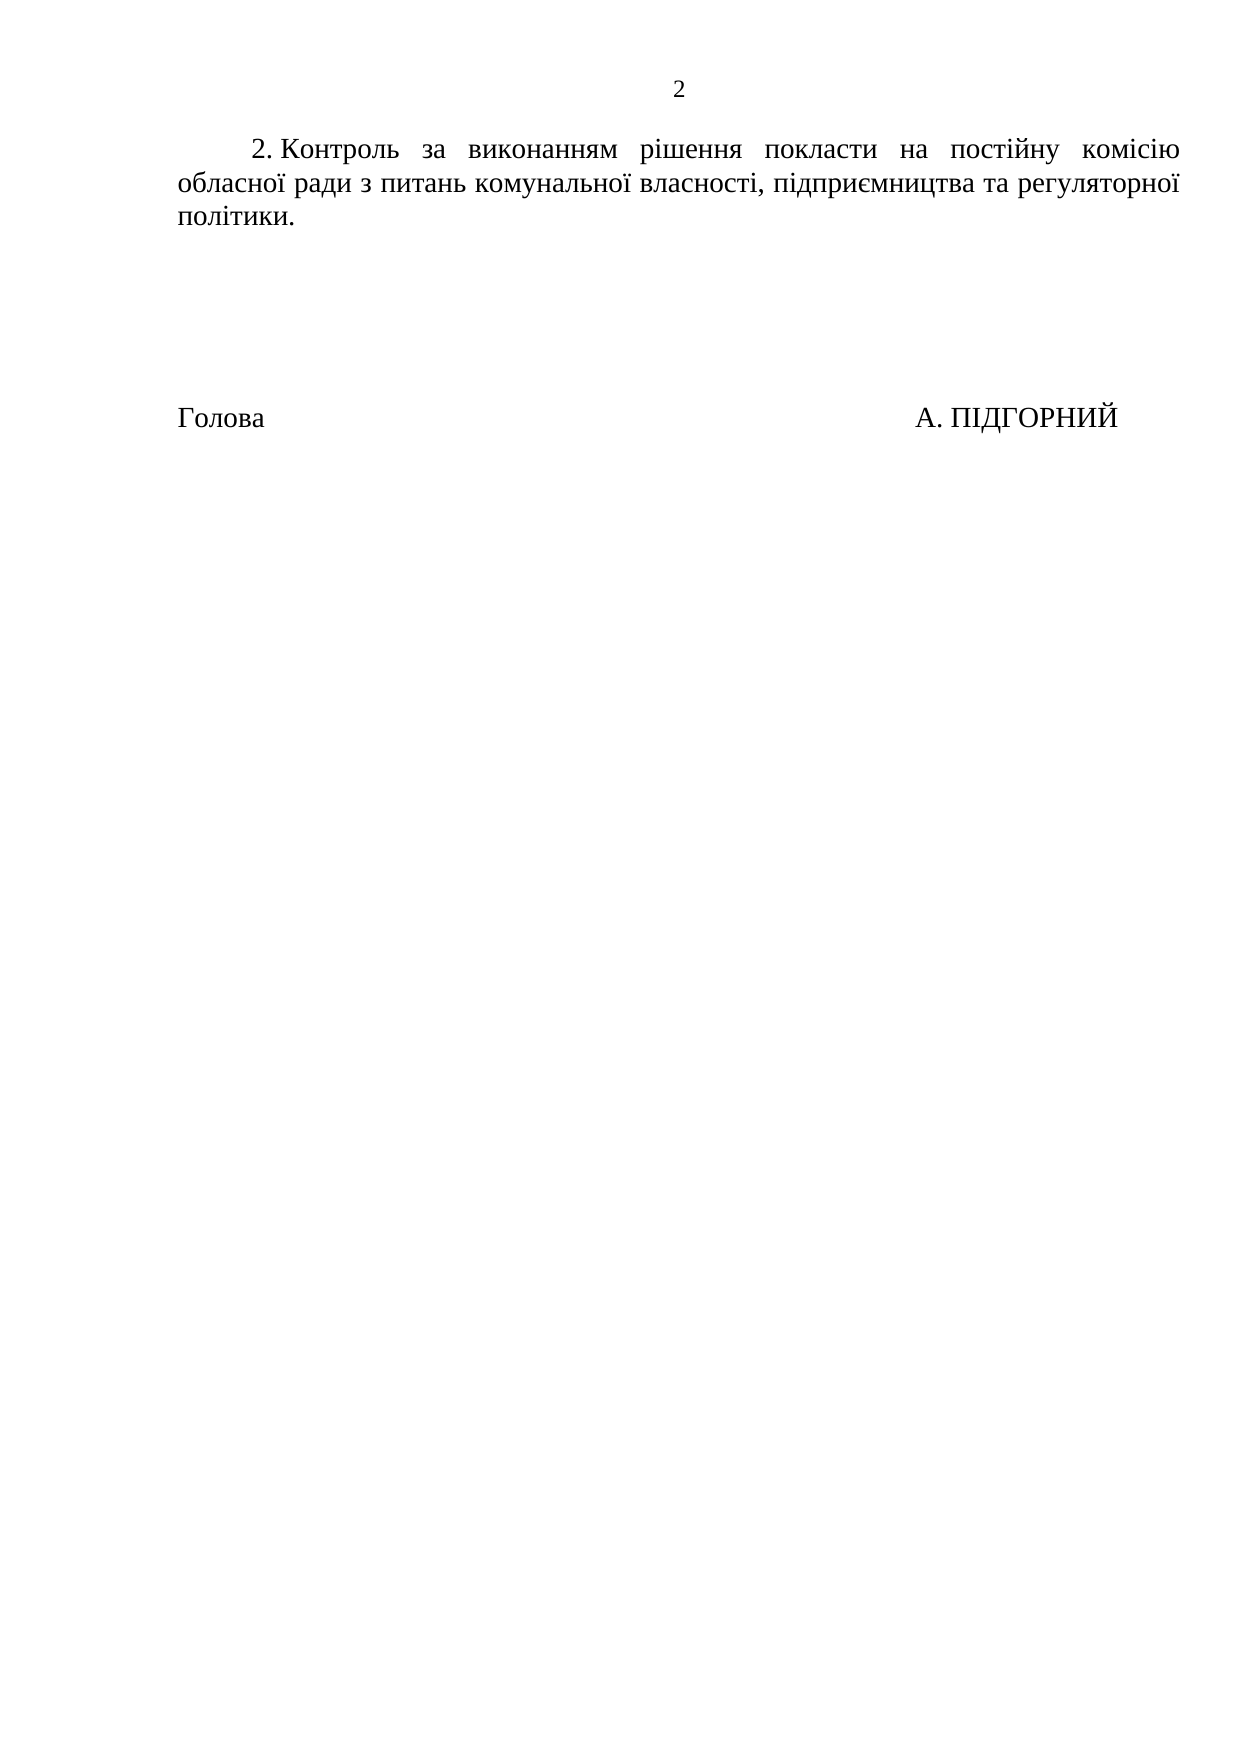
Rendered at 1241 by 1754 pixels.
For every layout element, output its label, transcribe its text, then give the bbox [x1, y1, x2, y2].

text 2. Контроль за виконанням рішення покласти на постійну комісію обласної ради з питань комунальної власності, підприємництва та регуляторної політики. [177, 131, 1181, 232]
text Голова А. ПІДГОРНИЙ [177, 400, 1181, 433]
